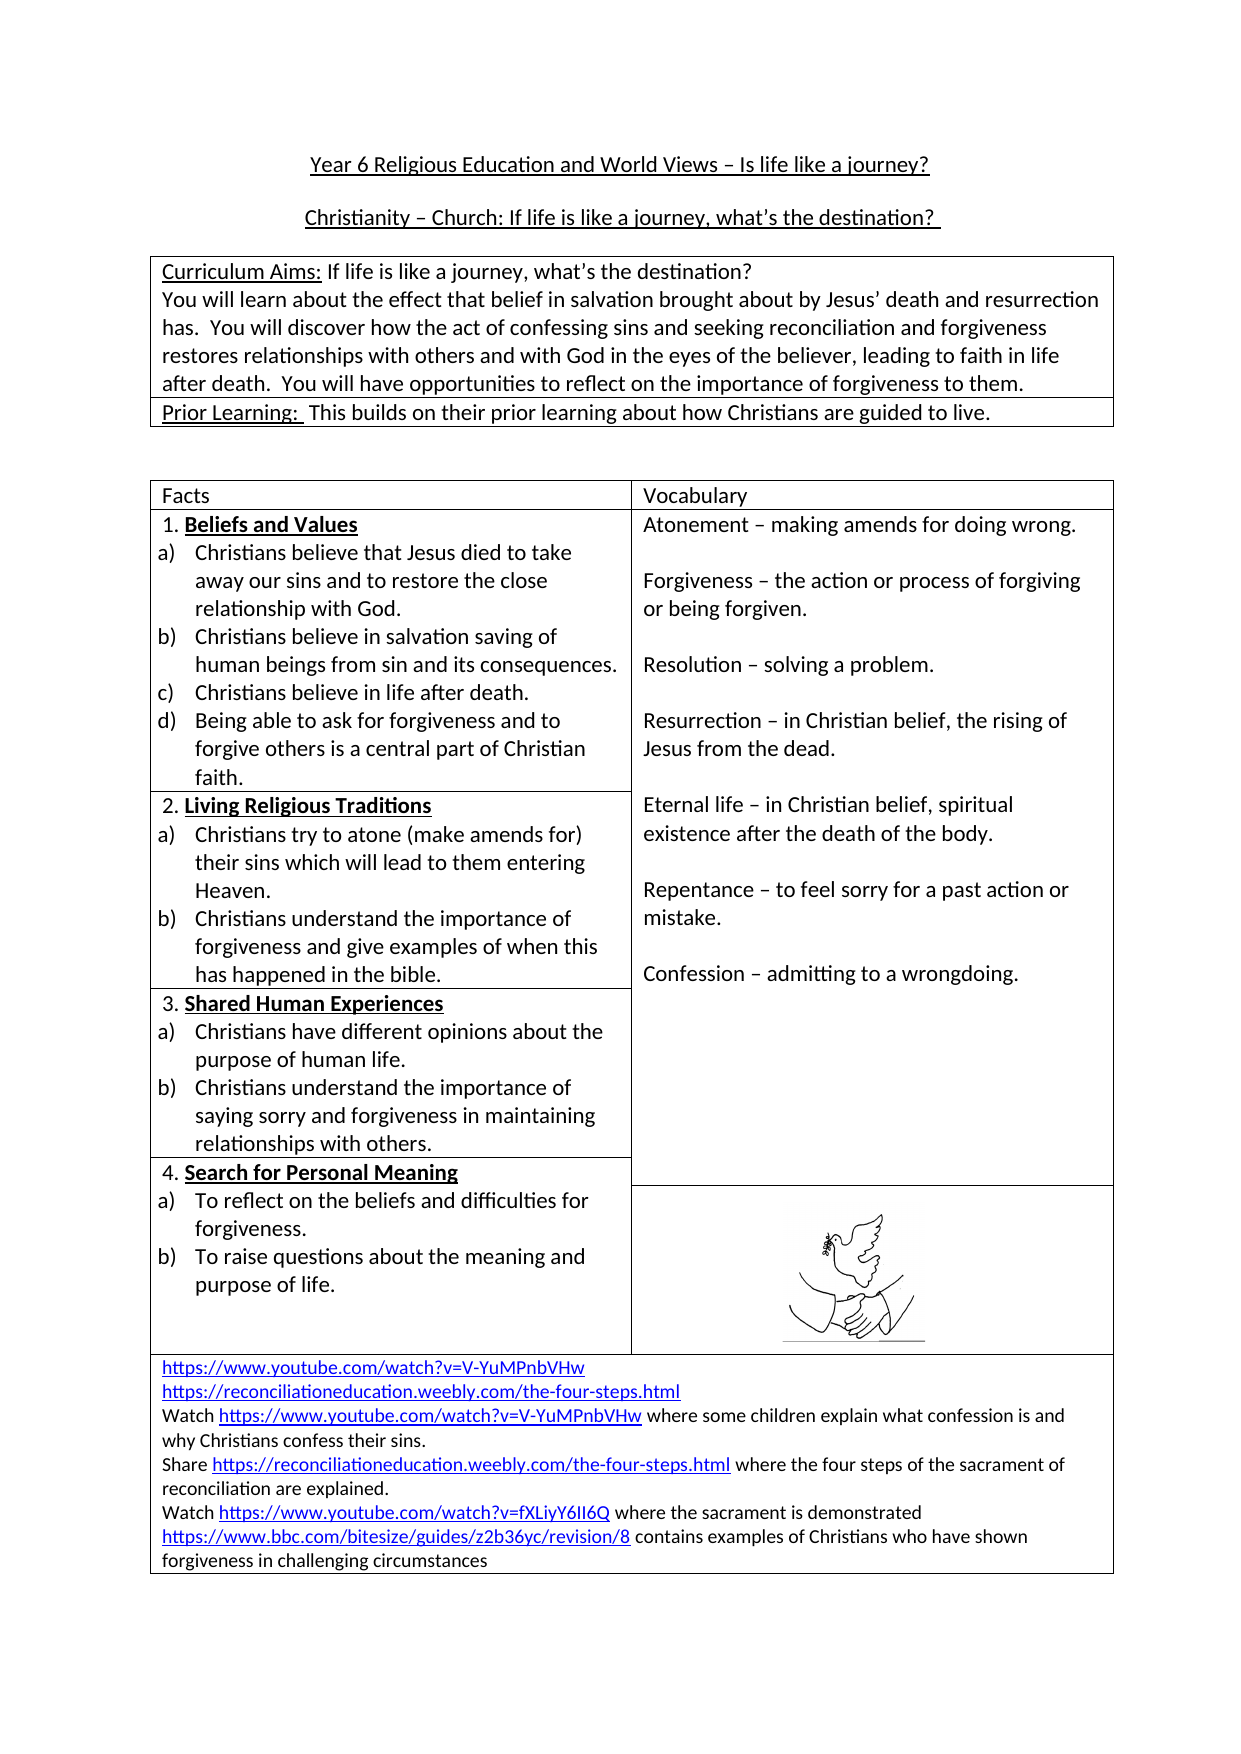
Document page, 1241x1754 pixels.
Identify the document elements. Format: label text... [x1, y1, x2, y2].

picture [782, 1202, 926, 1342]
table_cell 1. Beliefs and Values Christians believe that Jesus died to take away our sins and to restore the close relationship with God. Christians believe in salvation saving of human beings from sin and its consequences. Christians believe in life after death. Being able to ask for forgiveness and to forgive others is a central part of Christian faith. [151, 510, 631, 791]
table_cell Prior Learning: This builds on their prior learning about how Christians are guided to live. [151, 398, 1113, 426]
table_header Curriculum Aims: If life is like a journey, what’s the destination? You will learn about the effect that belief in salvation brought about by Jesus’ death and resurrection has. You will discover how the act of confessing sins and seeking reconciliation and forgiveness restores relationships with others and with God in the eyes of the believer, leading to faith in life after death. You will have opportunities to reflect on the importance of forgiveness to them. [151, 257, 1113, 397]
text Christianity – Church: If life is like a journey, what’s the destination? [150, 203, 1090, 231]
table_cell https://www.youtube.com/watch?v=V-YuMPnbVHw https://reconciliationeducation.weebly.com/the-four-steps.html Watch https://www.youtube.com/watch?v=V-YuMPnbVHw where some children explain what confession is and why Christians confess their sins. Share https://reconciliationeducation.weebly.com/the-four-steps.html where the four steps of the sacrament of reconciliation are explained. Watch https://www.youtube.com/watch?v=fXLiyY6II6Q where the sacrament is demonstrated https://www.bbc.com/bitesize/guides/z2b36yc/revision/8 contains examples of Christians who have shown forgiveness in challenging circumstances [151, 1355, 1113, 1573]
table_cell 4. Search for Personal Meaning To reflect on the beliefs and difficulties for forgiveness. To raise questions about the meaning and purpose of life. [151, 1158, 631, 1354]
table_header Facts [151, 481, 631, 509]
table_cell Atonement – making amends for doing wrong. Forgiveness – the action or process of forgiving or being forgiven. Resolution – solving a problem. Resurrection – in Christian belief, the rising of Jesus from the dead. Eternal life – in Christian belief, spiritual existence after the death of the body. Repentance – to feel sorry for a past action or mistake. Confession – admitting to a wrongdoing. [632, 510, 1113, 1185]
table_cell [632, 1186, 1113, 1354]
text Year 6 Religious Education and World Views – Is life like a journey? [150, 150, 1090, 178]
table_cell 3. Shared Human Experiences Christians have different opinions about the purpose of human life. Christians understand the importance of saying sorry and forgiveness in maintaining relationships with others. [151, 989, 631, 1157]
table_cell 2. Living Religious Traditions Christians try to atone (make amends for) their sins which will lead to them entering Heaven. Christians understand the importance of forgiveness and give examples of when this has happened in the bible. [151, 792, 631, 988]
table_header Vocabulary [632, 481, 1113, 509]
